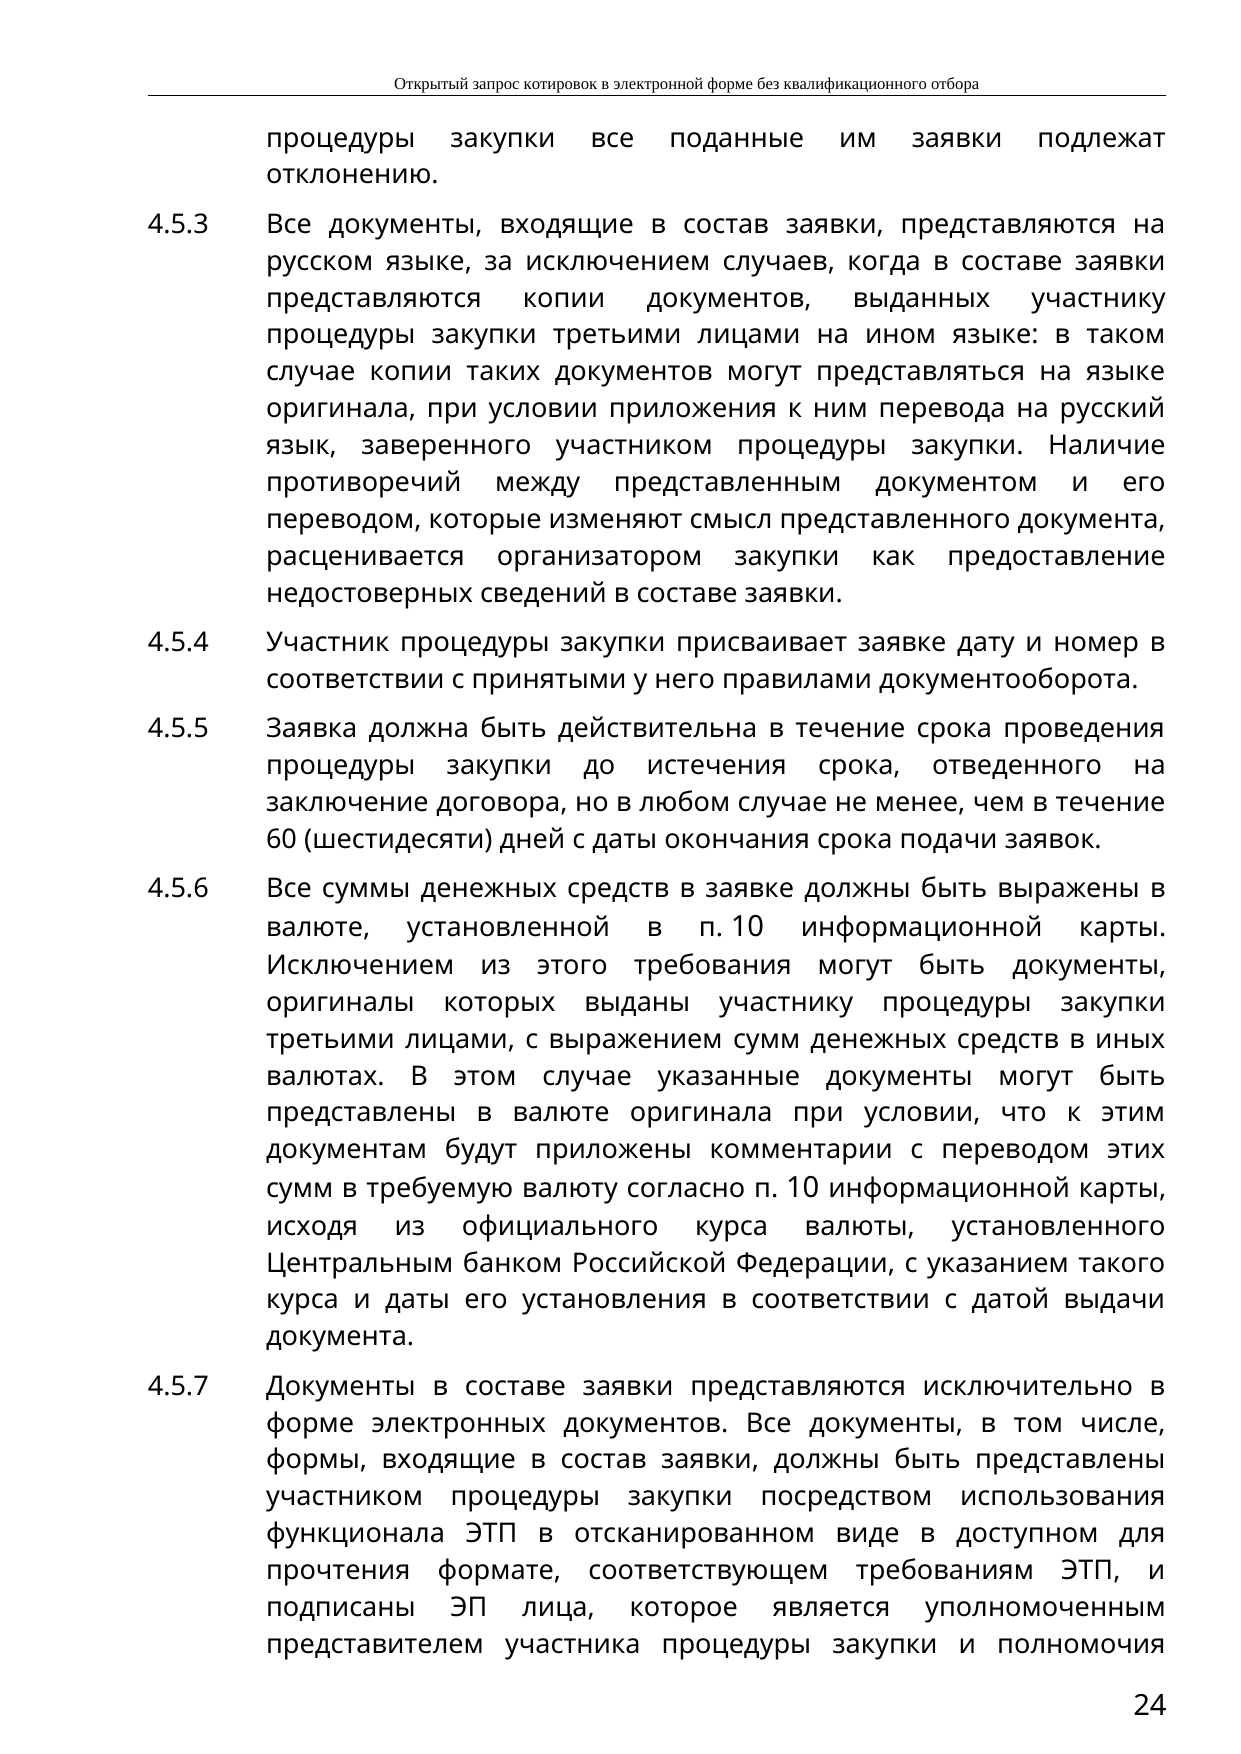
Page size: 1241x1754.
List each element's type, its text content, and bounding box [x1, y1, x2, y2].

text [148, 1366, 1166, 1661]
text Заявка должна быть действительна в течение срока проведения процедуры закупки до истечения срока, отведенного на заключение договора, но в любом случае не менее, чем в течение 60 (шестидесяти) дней с даты окончания срока подачи заявок. [148, 709, 1166, 856]
text Все документы, входящие в состав заявки, представляются на русском языке, за исключением случаев, когда в составе заявки представляются копии документов, выданных участнику процедуры закупки третьими лицами на ином языке: в таком случае копии таких документов могут представляться на языке оригинала, при условии приложения к ним перевода на русский язык, заверенного участником процедуры закупки. Наличие противоречий между представленным документом и его переводом, которые изменяют смысл представленного документа, расценивается организатором закупки как предоставление недостоверных сведений в составе заявки. [148, 204, 1166, 610]
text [148, 118, 1166, 192]
text Все суммы денежных средств в заявке должны быть выражены в валюте, установленной в п. 10 информационной карты. Исключением из этого требования могут быть документы, оригиналы которых выданы участнику процедуры закупки третьими лицами, с выражением сумм денежных средств в иных валютах. В этом случае указанные документы могут быть представлены в валюте оригинала при условии, что к этим документам будут приложены комментарии с переводом этих сумм в требуемую валюту согласно п. 10 информационной карты, исходя из официального курса валюты, установленного Центральным банком Российской Федерации, с указанием такого курса и даты его установления в соответствии с датой выдачи документа. [148, 869, 1166, 1354]
text Участник процедуры закупки присваивает заявке дату и номер в соответствии с принятыми у него правилами документооборота. [148, 622, 1166, 696]
